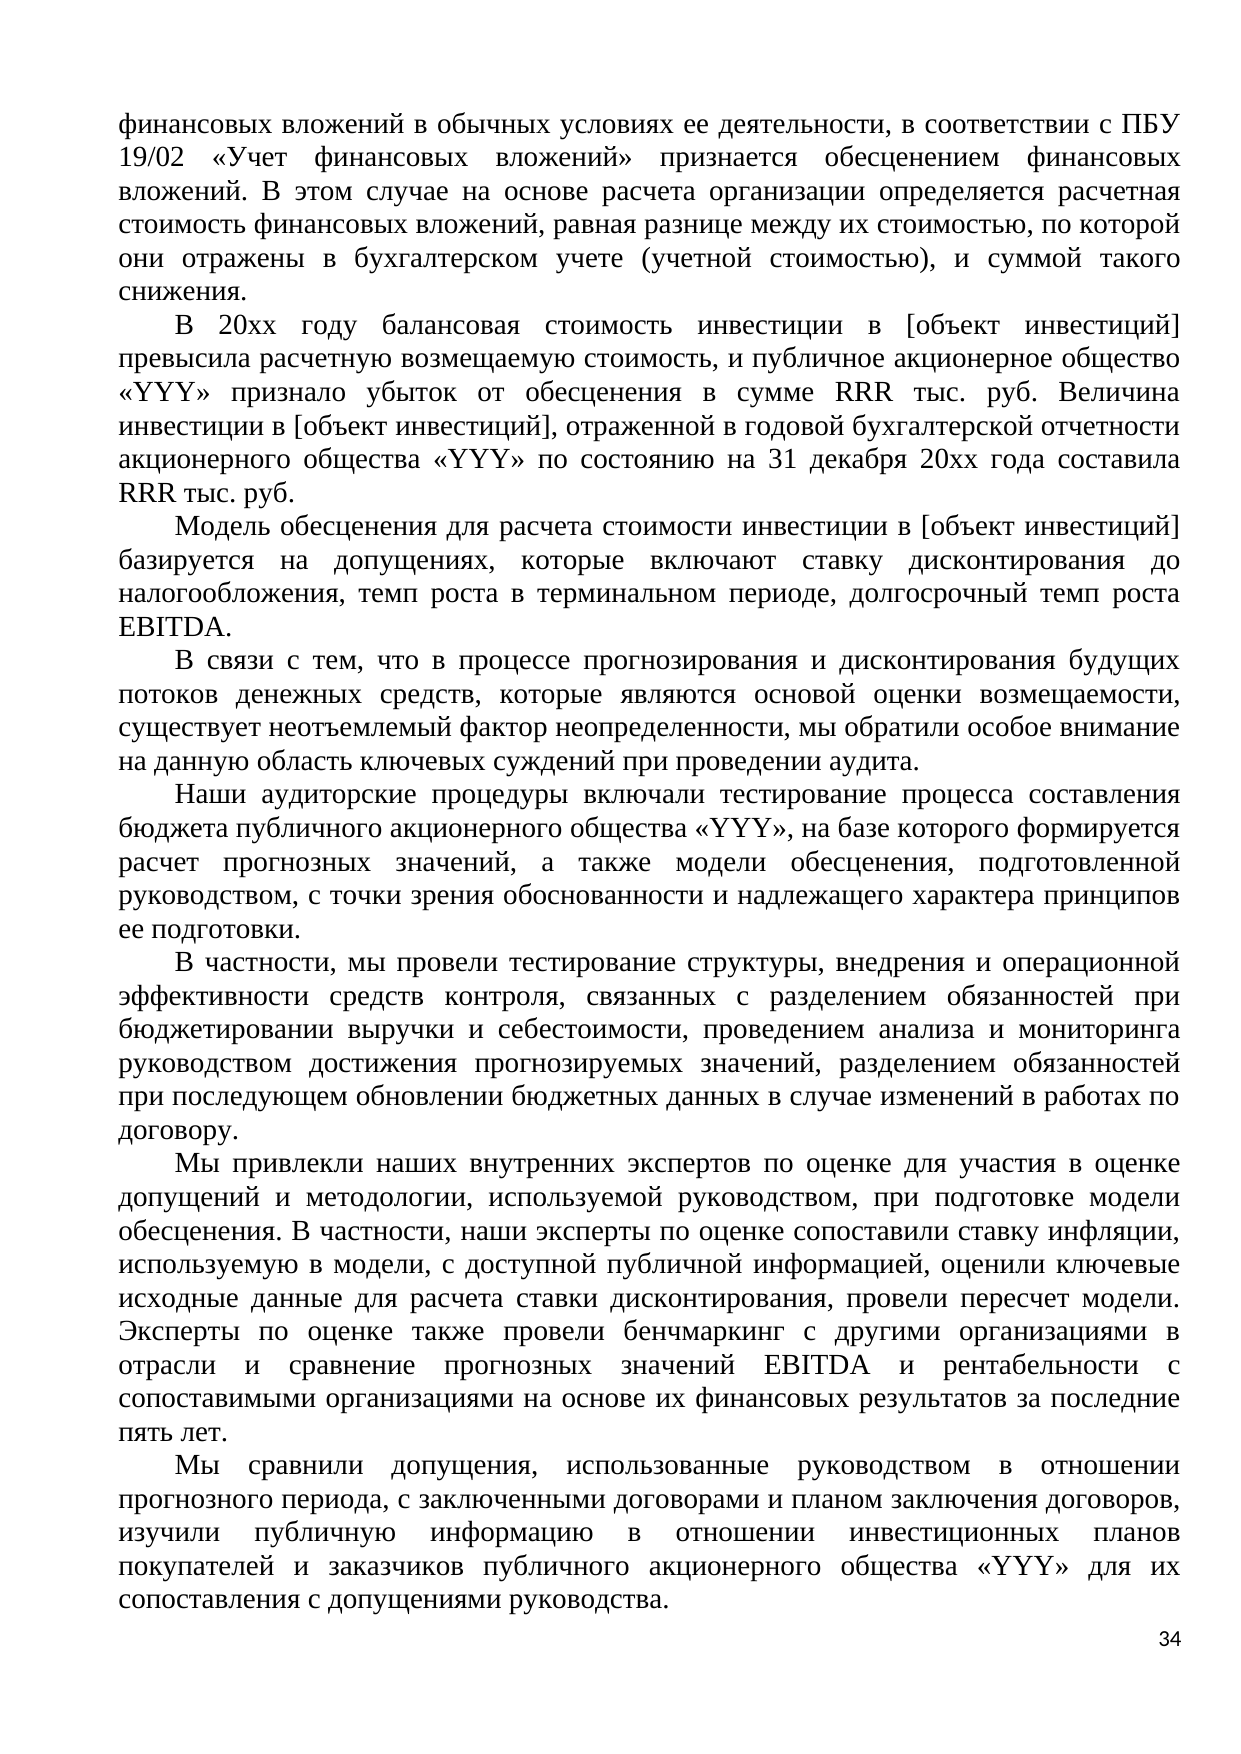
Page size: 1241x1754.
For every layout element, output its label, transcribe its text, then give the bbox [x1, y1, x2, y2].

text В 20xx году балансовая стоимость инвестиции в [объект инвестиций] превысила расчетную возмещаемую стоимость, и публичное акционерное общество «YYY» признало убыток от обесценения в сумме RRR тыс. руб. Величина инвестиции в [объект инвестиций], отраженной в годовой бухгалтерской отчетности акционерного общества «YYY» по состоянию на 31 декабря 20xx года составила RRR тыс. руб. [118, 307, 1181, 508]
text Наши аудиторские процедуры включали тестирование процесса составления бюджета публичного акционерного общества «YYY», на базе которого формируется расчет прогнозных значений, а также модели обесценения, подготовленной руководством, с точки зрения обоснованности и надлежащего характера принципов ее подготовки. [118, 777, 1181, 944]
text Модель обесценения для расчета стоимости инвестиции в [объект инвестиций] базируется на допущениях, которые включают ставку дисконтирования до налогообложения, темп роста в терминальном периоде, долгосрочный темп роста EBITDA. [118, 508, 1181, 642]
text Мы сравнили допущения, использованные руководством в отношении прогнозного периода, с заключенными договорами и планом заключения договоров, изучили публичную информацию в отношении инвестиционных планов покупателей и заказчиков публичного акционерного общества «YYY» для их сопоставления с допущениями руководства. [118, 1447, 1181, 1615]
text В связи с тем, что в процессе прогнозирования и дисконтирования будущих потоков денежных средств, которые являются основой оценки возмещаемости, существует неотъемлемый фактор неопределенности, мы обратили особое внимание на данную область ключевых суждений при проведении аудита. [118, 642, 1181, 777]
text Мы привлекли наших внутренних экспертов по оценке для участия в оценке допущений и методологии, используемой руководством, при подготовке модели обесценения. В частности, наши эксперты по оценке сопоставили ставку инфляции, используемую в модели, с доступной публичной информацией, оценили ключевые исходные данные для расчета ставки дисконтирования, провели пересчет модели. Эксперты по оценке также провели бенчмаркинг с другими организациями в отрасли и сравнение прогнозных значений EBITDA и рентабельности с сопоставимыми организациями на основе их финансовых результатов за последние пять лет. [118, 1146, 1181, 1447]
text В частности, мы провели тестирование структуры, внедрения и операционной эффективности средств контроля, связанных с разделением обязанностей при бюджетировании выручки и себестоимости, проведением анализа и мониторинга руководством достижения прогнозируемых значений, разделением обязанностей при последующем обновлении бюджетных данных в случае изменений в работах по договору. [118, 944, 1181, 1146]
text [118, 106, 1181, 307]
